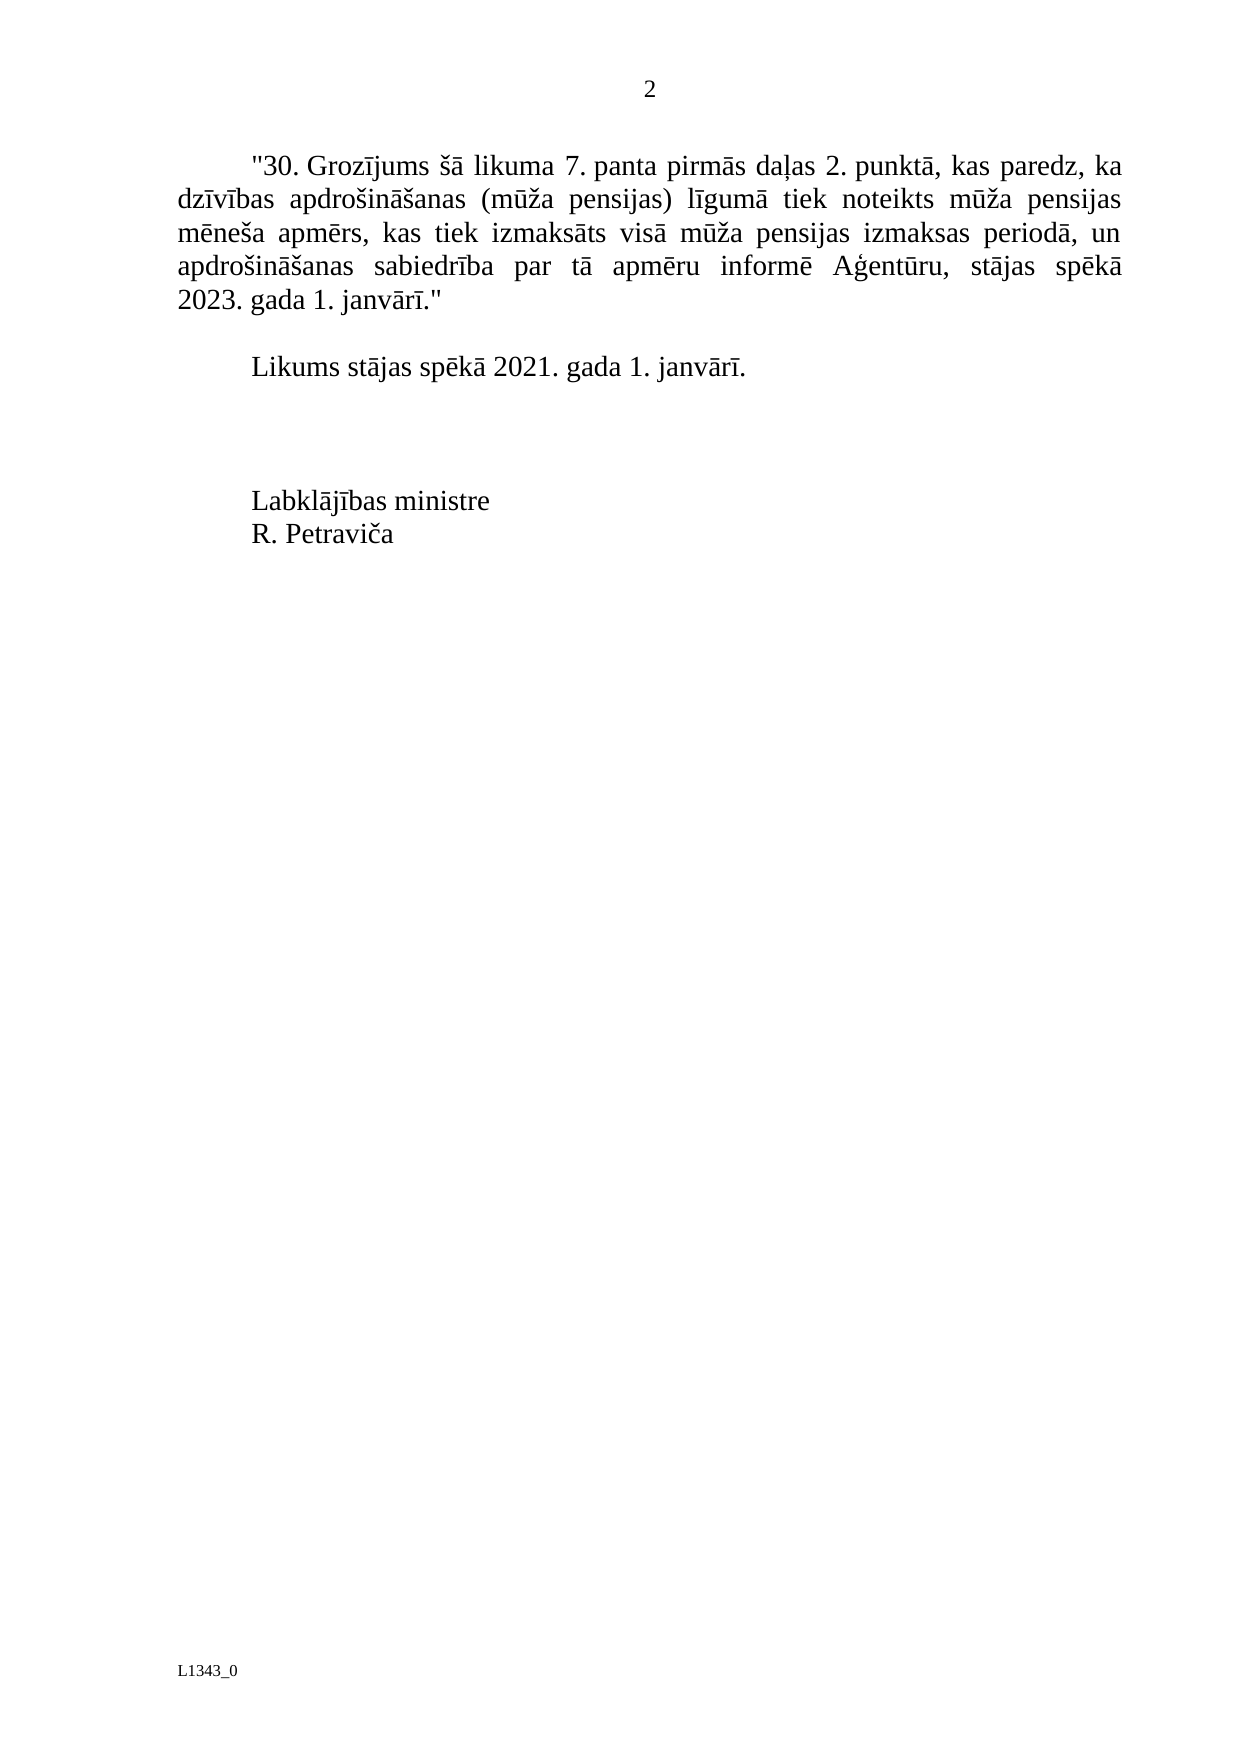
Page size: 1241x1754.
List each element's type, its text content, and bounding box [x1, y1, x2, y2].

text Labklājības ministre [177, 483, 1122, 517]
text "30. Grozījums šā likuma 7. panta pirmās daļas 2. punktā, kas paredz, ka dzīvības apdrošināšanas (mūža pensijas) līgumā tiek noteikts mūža pensijas mēneša apmērs, kas tiek izmaksāts visā mūža pensijas izmaksas periodā, un apdrošināšanas sabiedrība par tā apmēru informē Aģentūru, stājas spēkā 2023. gada 1. janvārī." [177, 148, 1122, 315]
text Likums stājas spēkā 2021. gada 1. janvārī. [177, 349, 1122, 382]
text R. Petraviča [177, 517, 1122, 550]
